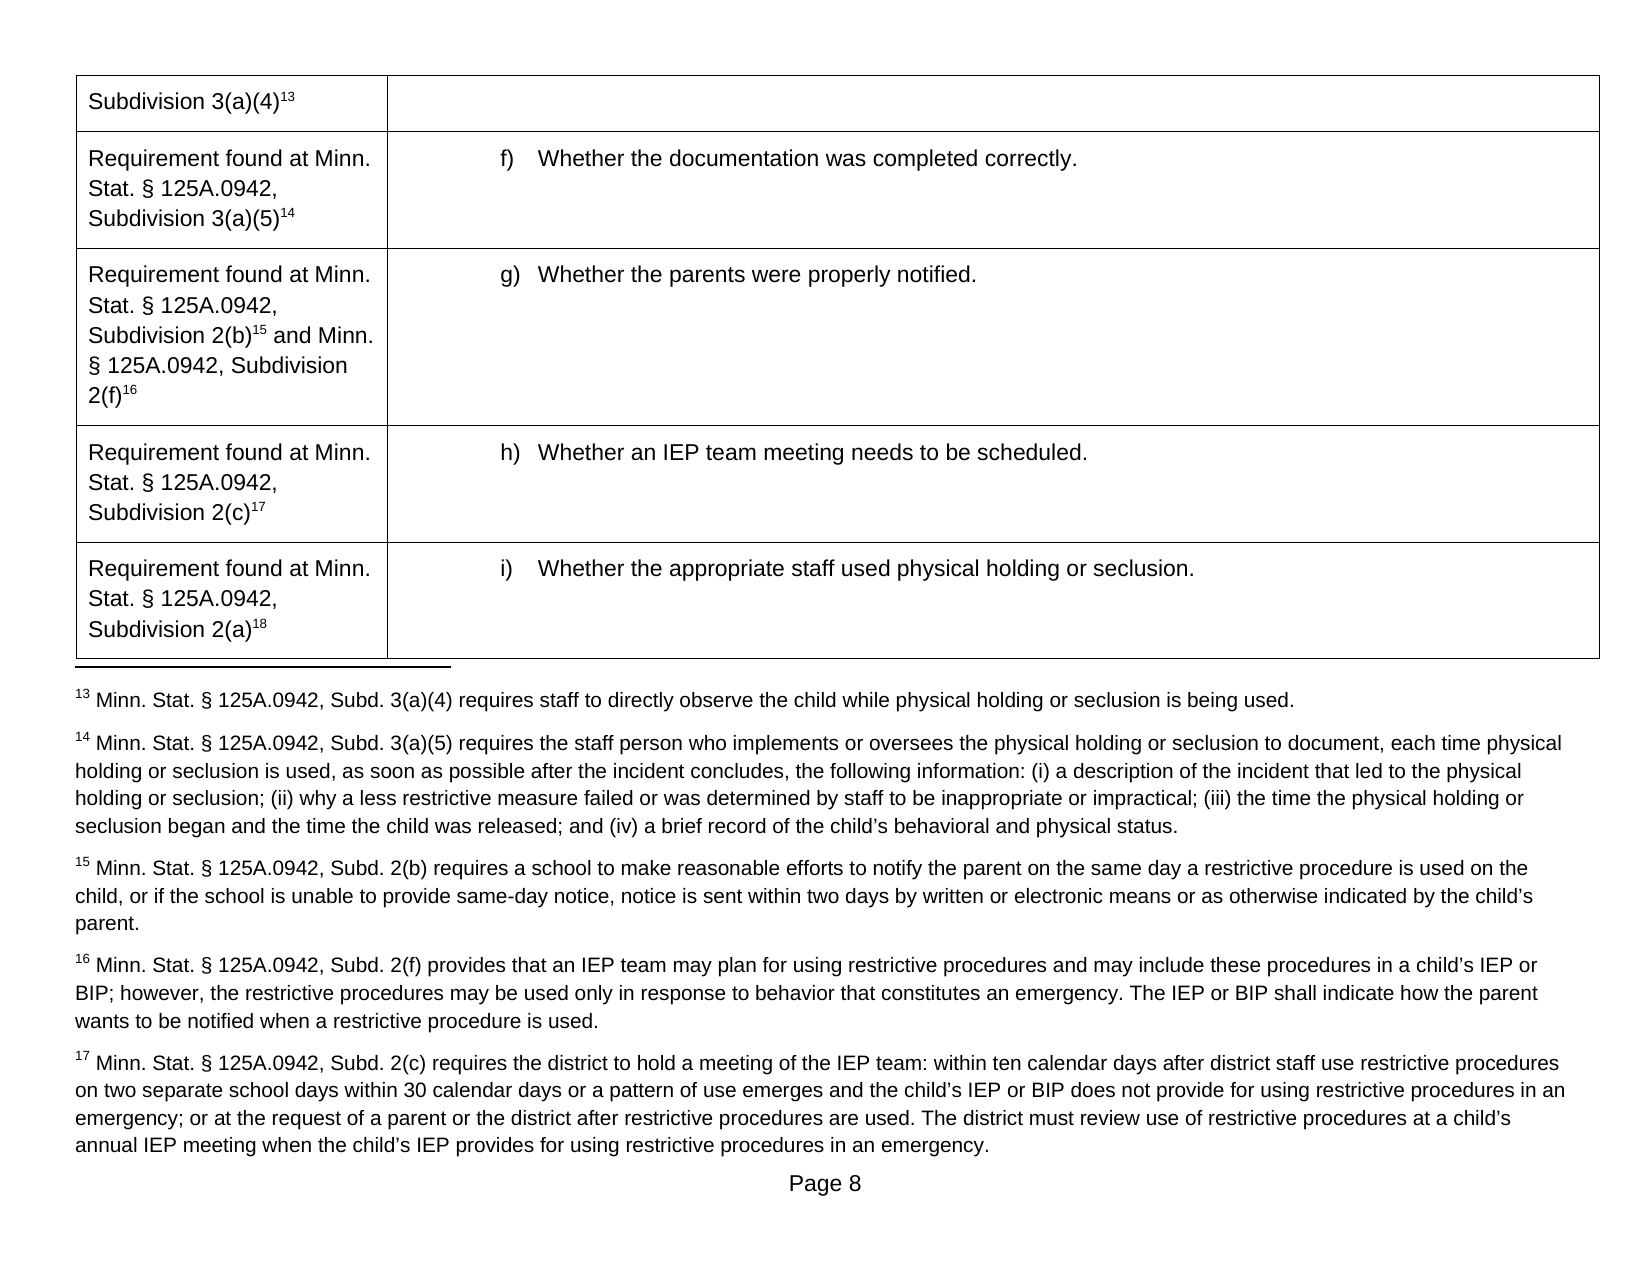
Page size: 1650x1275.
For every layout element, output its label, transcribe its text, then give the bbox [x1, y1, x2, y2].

table_cell i) Whether the appropriate staff used physical holding or seclusion. [388, 543, 1599, 658]
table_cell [77, 76, 387, 131]
table_cell Requirement found at Minn. Stat. § 125A.0942, Subdivision 2(a) [77, 543, 387, 658]
table_cell Requirement found at Minn. Stat. § 125A.0942, Subdivision 2(b) and Minn. § 125A.0942, Subdivision 2(f) [77, 249, 387, 425]
table_cell h) Whether an IEP team meeting needs to be scheduled. [388, 426, 1599, 542]
table_cell g) Whether the parents were properly notified. [388, 249, 1599, 425]
table_cell Requirement found at Minn. Stat. § 125A.0942, Subdivision 3(a)(5) [77, 132, 387, 248]
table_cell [388, 76, 1599, 131]
table_cell f) Whether the documentation was completed correctly. [388, 132, 1599, 248]
table_cell Requirement found at Minn. Stat. § 125A.0942, Subdivision 2(c) [77, 426, 387, 542]
